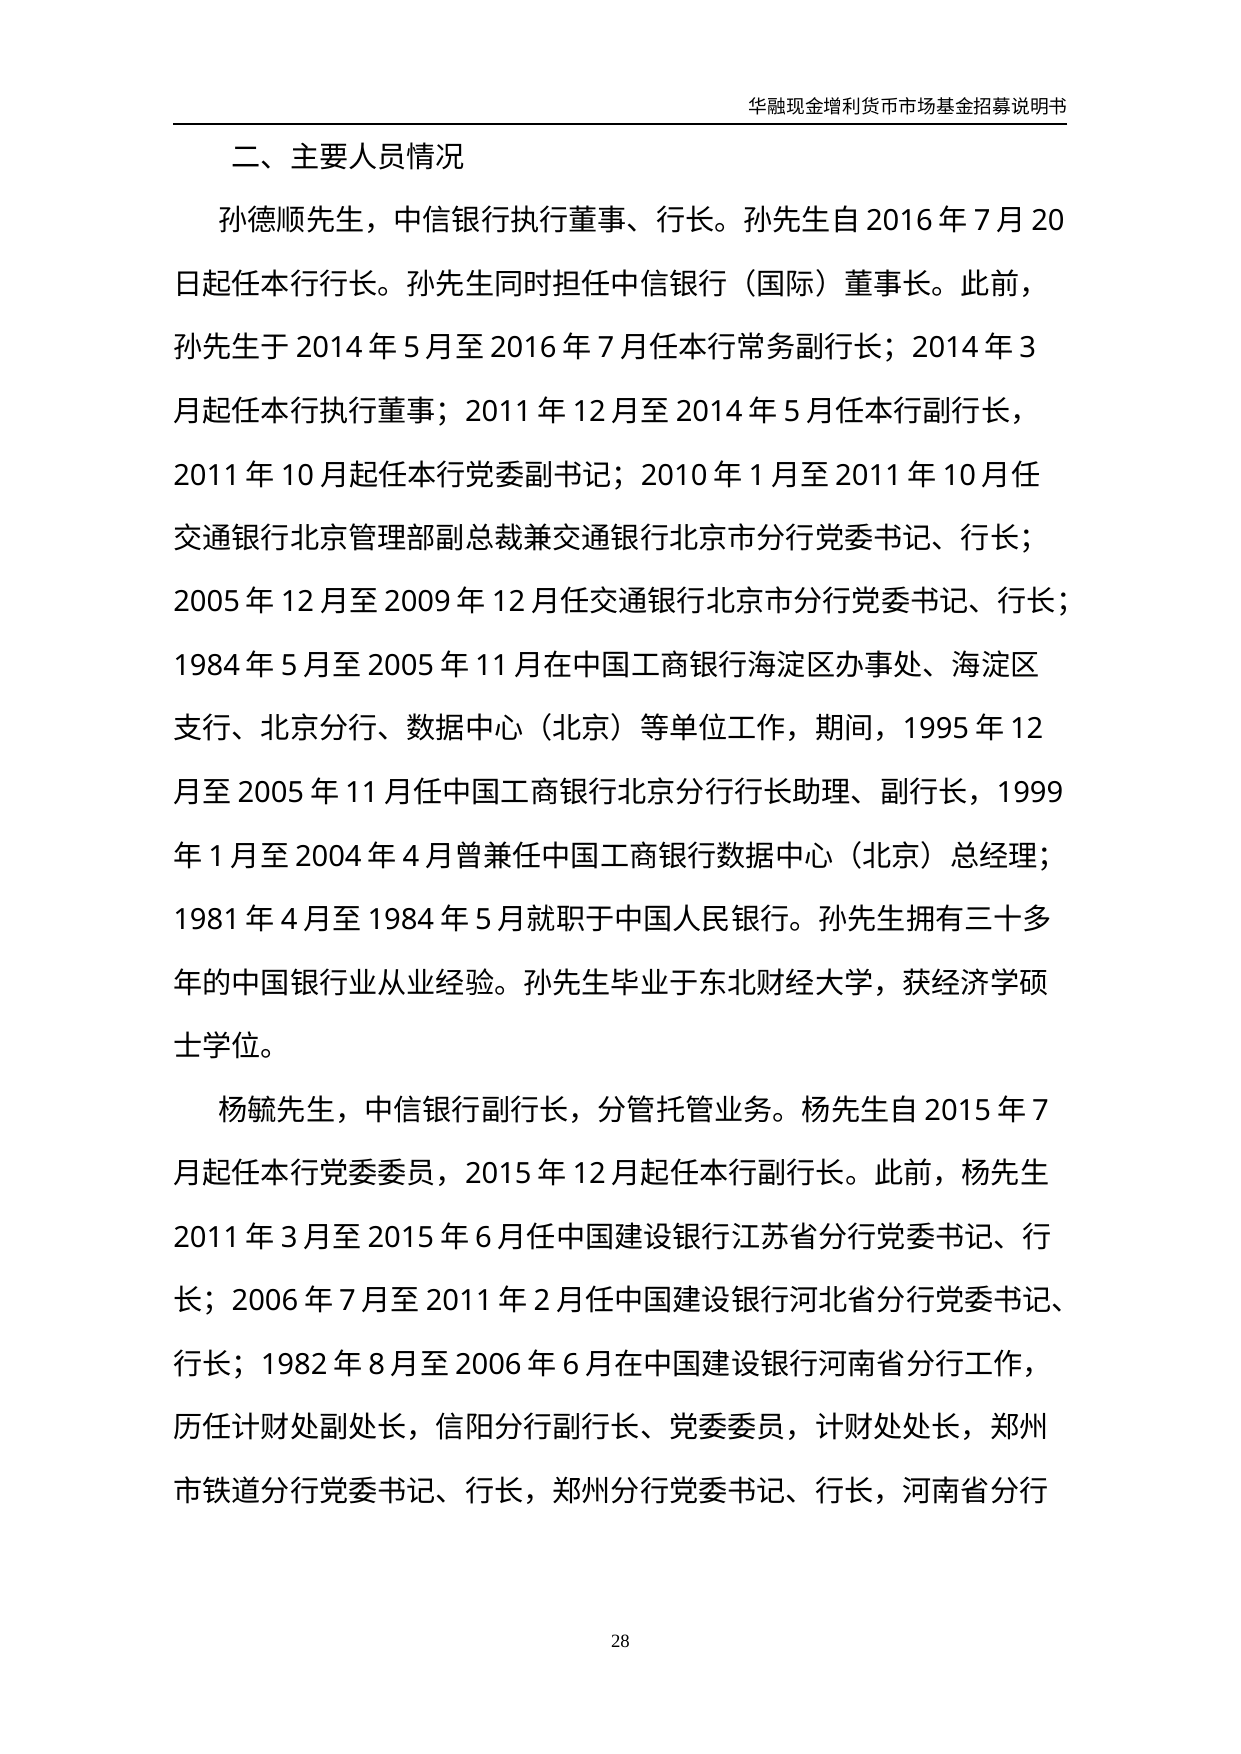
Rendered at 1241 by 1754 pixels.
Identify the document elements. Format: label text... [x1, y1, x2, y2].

text 孙德顺先生，中信银行执行董事、行长。孙先生自2016年7月20日起任本行行长。孙先生同时担任中信银行（国际）董事长。此前，孙先生于2014年5月至2016年7月任本行常务副行长；2014年3月起任本行执行董事；2011年12月至2014年5月任本行副行长，2011年10月起任本行党委副书记；2010年1月至2011年10月任交通银行北京管理部副总裁兼交通银行北京市分行党委书记、行长；2005年12月至2009年12月任交通银行北京市分行党委书记、行长；1984年5月至2005年11月在中国工商银行海淀区办事处、海淀区支行、北京分行、数据中心（北京）等单位工作，期间，1995年12月至2005年11月任中国工商银行北京分行行长助理、副行长，1999年1月至2004年4月曾兼任中国工商银行数据中心（北京）总经理；1981年4月至1984年5月就职于中国人民银行。孙先生拥有三十多年的中国银行业从业经验。孙先生毕业于东北财经大学，获经济学硕士学位。 [173, 197, 1067, 1065]
text 二、主要人员情况 [173, 133, 1067, 176]
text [173, 1086, 1067, 1509]
